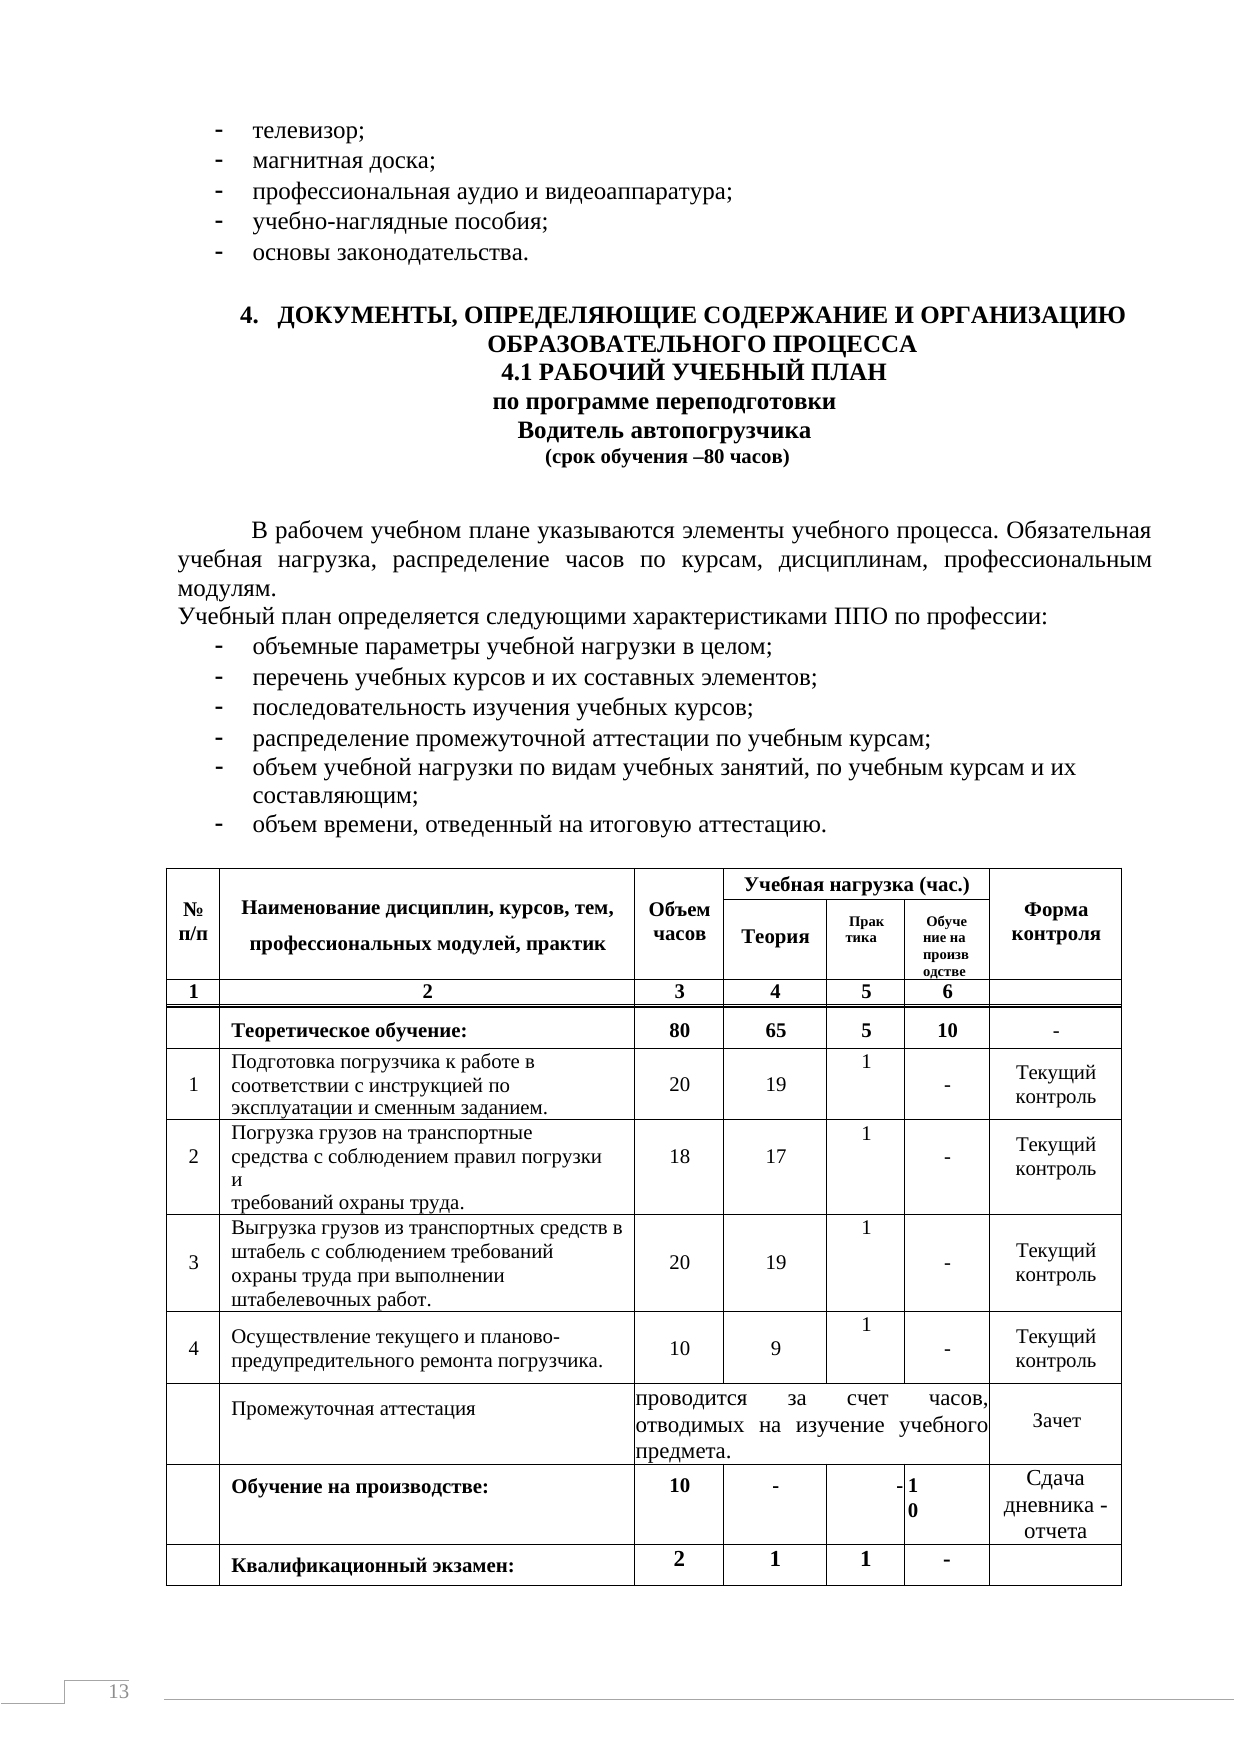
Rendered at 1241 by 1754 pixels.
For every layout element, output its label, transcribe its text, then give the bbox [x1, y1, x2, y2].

list телевизор; [214, 115, 1240, 144]
table_cell 1 [827, 1312, 904, 1383]
table_cell 1 [167, 1049, 219, 1119]
table_cell Осуществление текущего и планово- предупредительного ремонта погрузчика. [220, 1312, 634, 1383]
table_cell 18 [635, 1120, 723, 1214]
table_cell проводится за счет часов, отводимых на изучение учебного предмета. [635, 1384, 989, 1463]
table_cell 4 [724, 980, 826, 1003]
table_cell Текущий контроль [990, 1120, 1121, 1214]
table_cell 6 [905, 980, 989, 1003]
table_cell - [905, 1120, 989, 1214]
list объемные параметры учебной нагрузки в целом; [214, 630, 1240, 661]
table_cell Промежуточная аттестация [220, 1384, 634, 1463]
table_cell Зачет [990, 1384, 1121, 1463]
table_cell [990, 980, 1121, 1003]
table_header № п/п [167, 869, 219, 979]
table_cell Выгрузка грузов из транспортных средств в штабель с соблюдением требований охраны труда при выполнении штабелевочных работ. [220, 1215, 634, 1311]
table_header Наименование дисциплин, курсов, тем, профессиональных модулей, практик [220, 869, 634, 979]
list учебно-наглядные пособия; [214, 205, 1240, 236]
table_cell 1 [827, 1049, 904, 1119]
table_cell Сдача дневника - отчета [990, 1465, 1121, 1543]
table_cell Теоретическое обучение: [220, 1008, 634, 1048]
table_cell 10 [905, 1008, 989, 1048]
list объем учебной нагрузки по видам учебных занятий, по учебным курсам и их составляющим; [215, 753, 1077, 809]
list объем времени, отведенный на итоговую аттестацию. [214, 809, 1240, 838]
table_cell 10 [905, 1465, 989, 1543]
table_cell 1 [167, 980, 219, 1003]
table_cell - [724, 1465, 826, 1543]
table_cell Текущий контроль [990, 1049, 1121, 1119]
text В рабочем учебном плане указываются элементы учебного процесса. Обязательная учебная нагрузка, распределение часов по курсам, дисциплинам, профессиональным модулям. [177, 515, 1152, 601]
table_cell [990, 1545, 1121, 1585]
table_cell - [905, 1312, 989, 1383]
table_cell [167, 1384, 219, 1463]
table_cell 10 [635, 1312, 723, 1383]
text (срок обучения –80 часов) [251, 444, 1083, 468]
table_cell Подготовка погрузчика к работе в соответствии с инструкцией по эксплуатации и сменным заданием. [220, 1049, 634, 1119]
table_cell - [827, 1465, 904, 1543]
table_cell Погрузка грузов на транспортные средства с соблюдением правил погрузки и требований охраны труда. [220, 1120, 634, 1214]
table_cell 5 [827, 980, 904, 1003]
table_cell 2 [167, 1120, 219, 1214]
table_cell 3 [635, 980, 723, 1003]
table_cell [167, 1545, 219, 1585]
table_header Учебная нагрузка (час.) [724, 869, 989, 899]
list распределение промежуточной аттестации по учебным курсам; [214, 722, 1240, 752]
table_cell 2 [220, 980, 634, 1003]
table_cell 1 [827, 1120, 904, 1214]
table_cell 19 [724, 1215, 826, 1311]
table_cell 10 [635, 1465, 723, 1543]
table_header Объем часов [635, 869, 723, 979]
table_cell Обучение на производстве [905, 900, 989, 979]
table_cell 1 [827, 1545, 904, 1585]
list основы законодательства. [214, 236, 1240, 266]
table_cell Квалификационный экзамен: [220, 1545, 634, 1585]
table_cell - [905, 1545, 989, 1585]
list магнитная доска; [214, 144, 1240, 175]
table_cell Теория [724, 900, 826, 979]
table_cell Текущий контроль [990, 1312, 1121, 1383]
list перечень учебных курсов и их составных элементов; [214, 661, 1240, 691]
table_cell 2 [635, 1545, 723, 1585]
table_cell 20 [635, 1049, 723, 1119]
table_cell - [990, 1008, 1121, 1048]
table_cell - [905, 1049, 989, 1119]
table_cell 4 [167, 1312, 219, 1383]
table_cell 3 [167, 1215, 219, 1311]
table_cell 17 [724, 1120, 826, 1214]
list последовательность изучения учебных курсов; [214, 691, 1240, 722]
table_cell 19 [724, 1049, 826, 1119]
table_cell [167, 1008, 219, 1048]
table_header Форма контроля [990, 869, 1121, 979]
table_cell 1 [724, 1545, 826, 1585]
text Учебный план определяется следующими характеристиками ППО по профессии: [177, 601, 1240, 630]
table_cell 9 [724, 1312, 826, 1383]
list РАБОЧИЙ УЧЕБНЫЙ ПЛАН по программе переподготовки [492, 357, 887, 415]
subtitle ДОКУМЕНТЫ, ОПРЕДЕЛЯЮЩИЕ СОДЕРЖАНИЕ И ОРГАНИЗАЦИЮ ОБРАЗОВАТЕЛЬНОГО ПРОЦЕССА [240, 300, 1127, 357]
table_cell 80 [635, 1008, 723, 1048]
table_cell 65 [724, 1008, 826, 1048]
table_cell 1 [827, 1215, 904, 1311]
table_cell 20 [635, 1215, 723, 1311]
list профессиональная аудио и видеоаппаратура; [214, 175, 1240, 205]
table_cell - [905, 1215, 989, 1311]
table_cell 5 [827, 1008, 904, 1048]
table_cell Практика [827, 900, 904, 979]
table_cell Текущий контроль [990, 1215, 1121, 1311]
table_cell [167, 1465, 219, 1543]
table_cell Обучение на производстве: [220, 1465, 634, 1543]
subtitle Водитель автопогрузчика [517, 415, 1240, 444]
